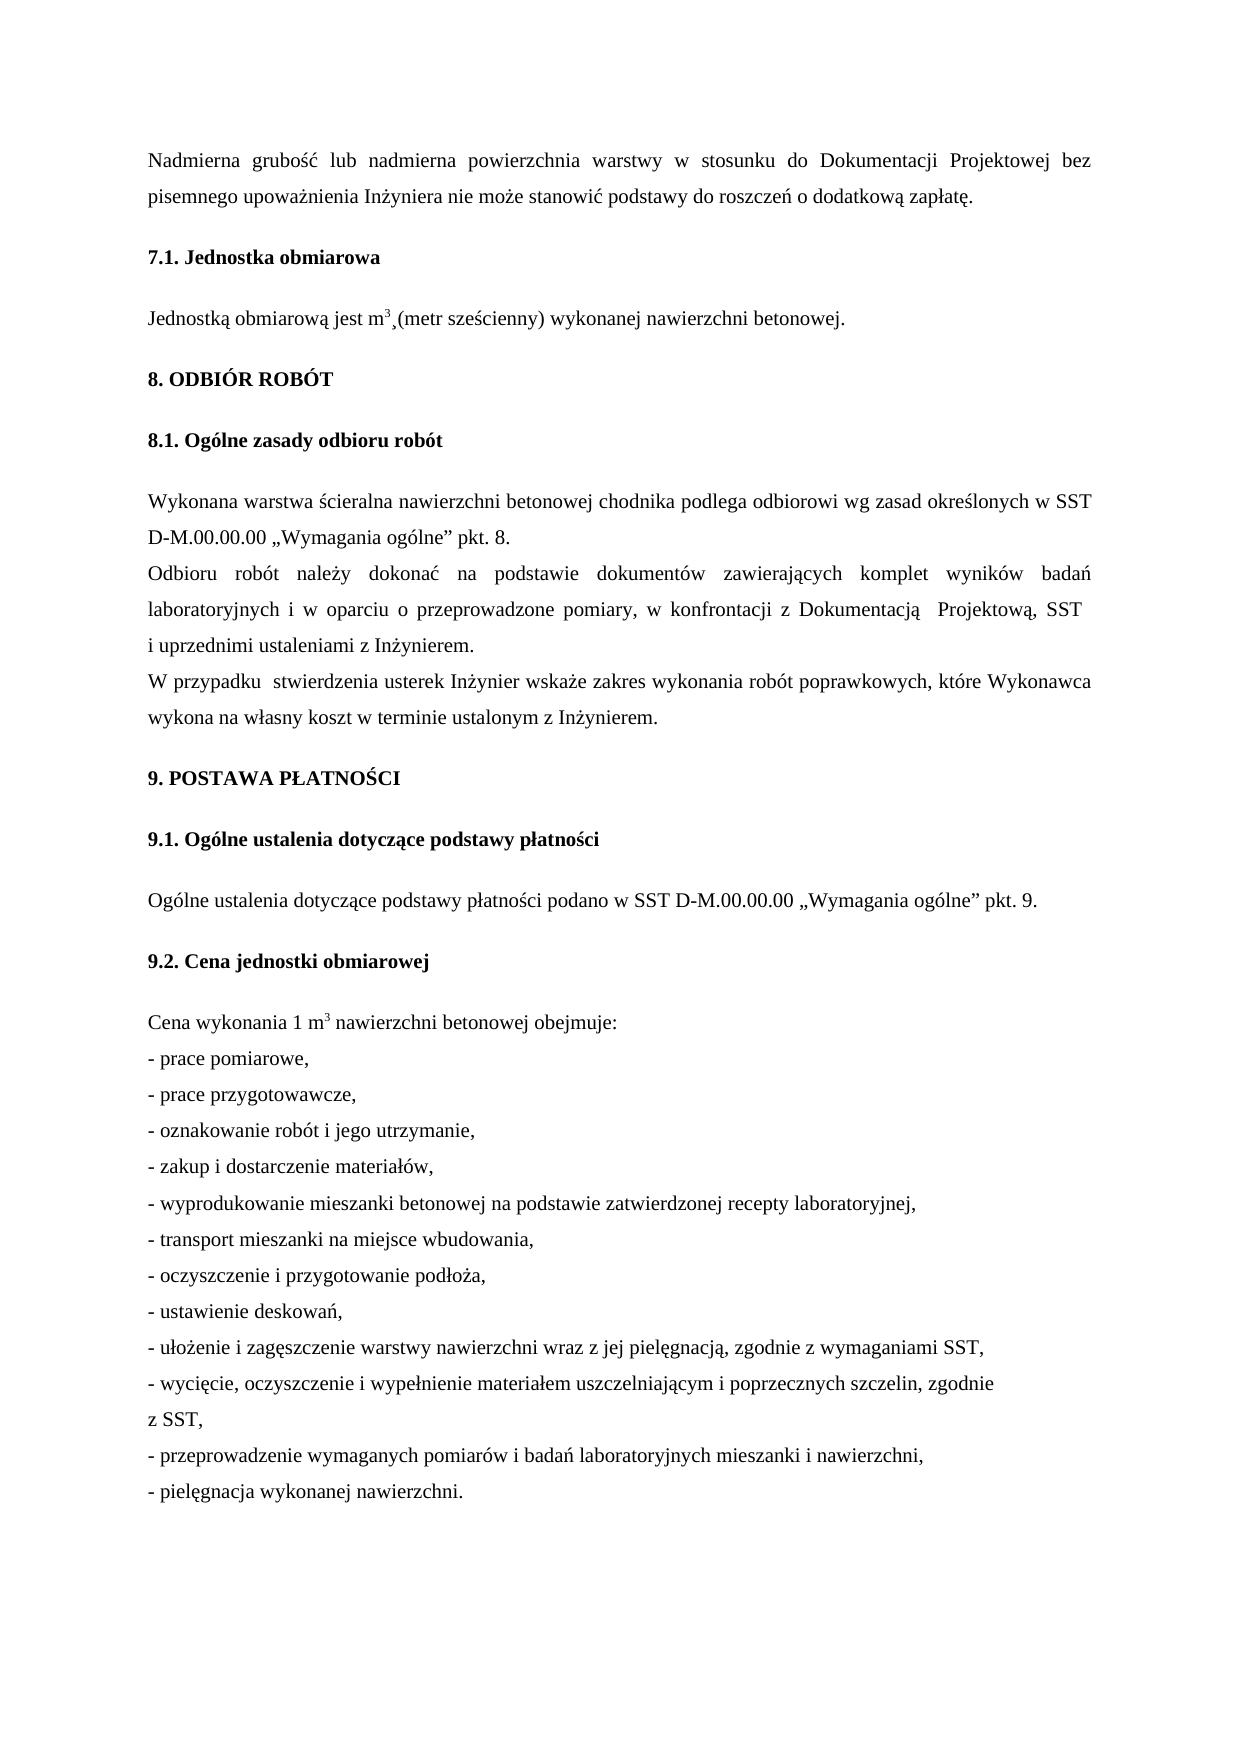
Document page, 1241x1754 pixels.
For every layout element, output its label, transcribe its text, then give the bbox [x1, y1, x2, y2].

text Odbioru robót należy dokonać na podstawie dokumentów zawierających komplet wyników badań laboratoryjnych i w oparciu o przeprowadzone pomiary, w konfrontacji z Dokumentacją Projektową, SST i uprzednimi ustaleniami z Inżynierem. [148, 561, 1093, 657]
text 8. ODBIÓR ROBÓT [148, 367, 1093, 391]
text 9.1. Ogólne ustalenia dotyczące podstawy płatności [148, 827, 1093, 851]
text Wykonana warstwa ścieralna nawierzchni betonowej chodnika podlega odbiorowi wg zasad określonych w SST D-M.00.00.00 „Wymagania ogólne” pkt. 8. [148, 489, 1093, 549]
text - prace przygotowawcze, [148, 1082, 1093, 1106]
text - przeprowadzenie wymaganych pomiarów i badań laboratoryjnych mieszanki i nawierzchni, [148, 1443, 1093, 1467]
text - oznakowanie robót i jego utrzymanie, [148, 1118, 1093, 1142]
text 9. POSTAWA PŁATNOŚCI [148, 766, 1093, 790]
text 7.1. Jednostka obmiarowa [148, 245, 1093, 269]
text - ustawienie deskowań, [148, 1299, 1093, 1323]
text Jednostką obmiarową jest m3¸(metr sześcienny) wykonanej nawierzchni betonowej. [148, 306, 1093, 330]
text 9.2. Cena jednostki obmiarowej [148, 949, 1093, 973]
text Ogólne ustalenia dotyczące podstawy płatności podano w SST D-M.00.00.00 „Wymagania ogólne” pkt. 9. [148, 888, 1093, 912]
text - wycięcie, oczyszczenie i wypełnienie materiałem uszczelniającym i poprzecznych szczelin, zgodnie [148, 1371, 1093, 1395]
text - wyprodukowanie mieszanki betonowej na podstawie zatwierdzonej recepty laboratoryjnej, [148, 1191, 1093, 1214]
text - zakup i dostarczenie materiałów, [148, 1154, 1093, 1178]
text Nadmierna grubość lub nadmierna powierzchnia warstwy w stosunku do Dokumentacji Projektowej bez pisemnego upoważnienia Inżyniera nie może stanowić podstawy do roszczeń o dodatkową zapłatę. [148, 148, 1093, 208]
text - transport mieszanki na miejsce wbudowania, [148, 1227, 1093, 1251]
text - oczyszczenie i przygotowanie podłoża, [148, 1263, 1093, 1287]
text W przypadku stwierdzenia usterek Inżynier wskaże zakres wykonania robót poprawkowych, które Wykonawca wykona na własny koszt w terminie ustalonym z Inżynierem. [148, 669, 1093, 729]
text - prace pomiarowe, [148, 1046, 1093, 1070]
text z SST, [148, 1407, 1093, 1431]
text - pielęgnacja wykonanej nawierzchni. [148, 1479, 1093, 1503]
text 8.1. Ogólne zasady odbioru robót [148, 428, 1093, 452]
text - ułożenie i zagęszczenie warstwy nawierzchni wraz z jej pielęgnacją, zgodnie z wymaganiami SST, [148, 1335, 1093, 1359]
text Cena wykonania 1 m3 nawierzchni betonowej obejmuje: [148, 1010, 1093, 1034]
